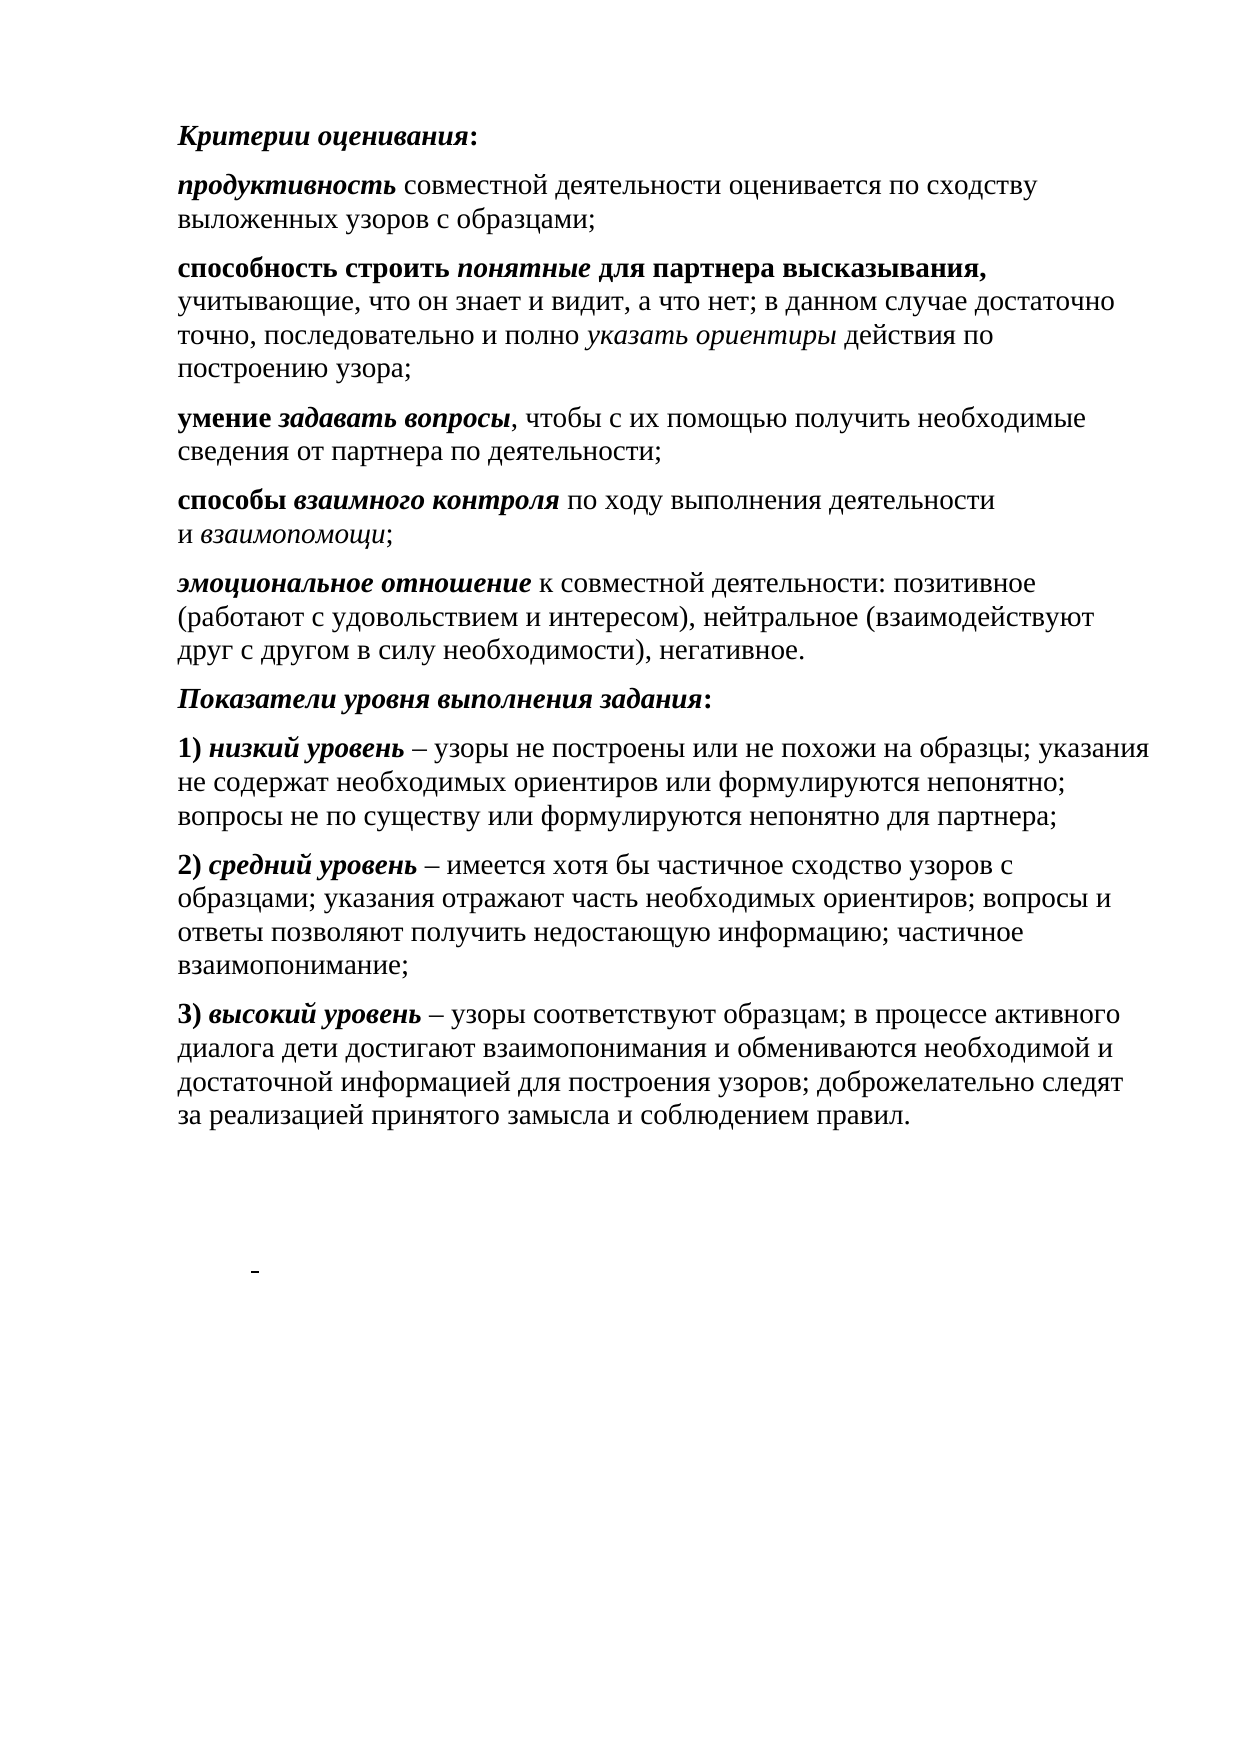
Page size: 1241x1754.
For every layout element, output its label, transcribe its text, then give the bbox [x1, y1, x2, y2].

text умение задавать вопросы, чтобы с их помощью получить необходимые сведения от партнера по деятельности; [177, 400, 1152, 467]
text 2) средний уровень – имеется хотя бы частичное сходство узоров с образцами; указания отражают часть необходимых ориентиров; вопросы и ответы позволяют получить недостающую информацию; частичное взаимопонимание; [177, 847, 1152, 981]
text 3) высокий уровень – узоры соответствуют образцам; в процессе активного диалога дети достигают взаимопонимания и обмениваются необходимой и достаточной информацией для построения узоров; доброжелательно следят за реализацией принятого замысла и соблюдением правил. [177, 997, 1152, 1131]
text Показатели уровня выполнения задания: [177, 681, 1152, 715]
text продуктивность совместной деятельности оценивается по сходству выложенных узоров с образцами; [177, 167, 1152, 234]
text способы взаимного контроля по ходу выполнения деятельности и взаимопомощи; [177, 482, 1152, 549]
text Критерии оценивания: [177, 118, 1152, 152]
text эмоциональное отношение к совместной деятельности: позитивное (работают с удовольствием и интересом), нейтральное (взаимодействуют друг с другом в силу необходимости), негативное. [177, 565, 1152, 666]
text 1) низкий уровень – узоры не построены или не похожи на образцы; указания не содержат необходимых ориентиров или формулируются непонятно; вопросы не по существу или формулируются непонятно для партнера; [177, 731, 1152, 831]
text способность строить понятные для партнера высказывания, учитывающие, что он знает и видит, а что нет; в данном случае достаточно точно, последовательно и полно указать ориентиры действия по построению узора; [177, 250, 1152, 384]
